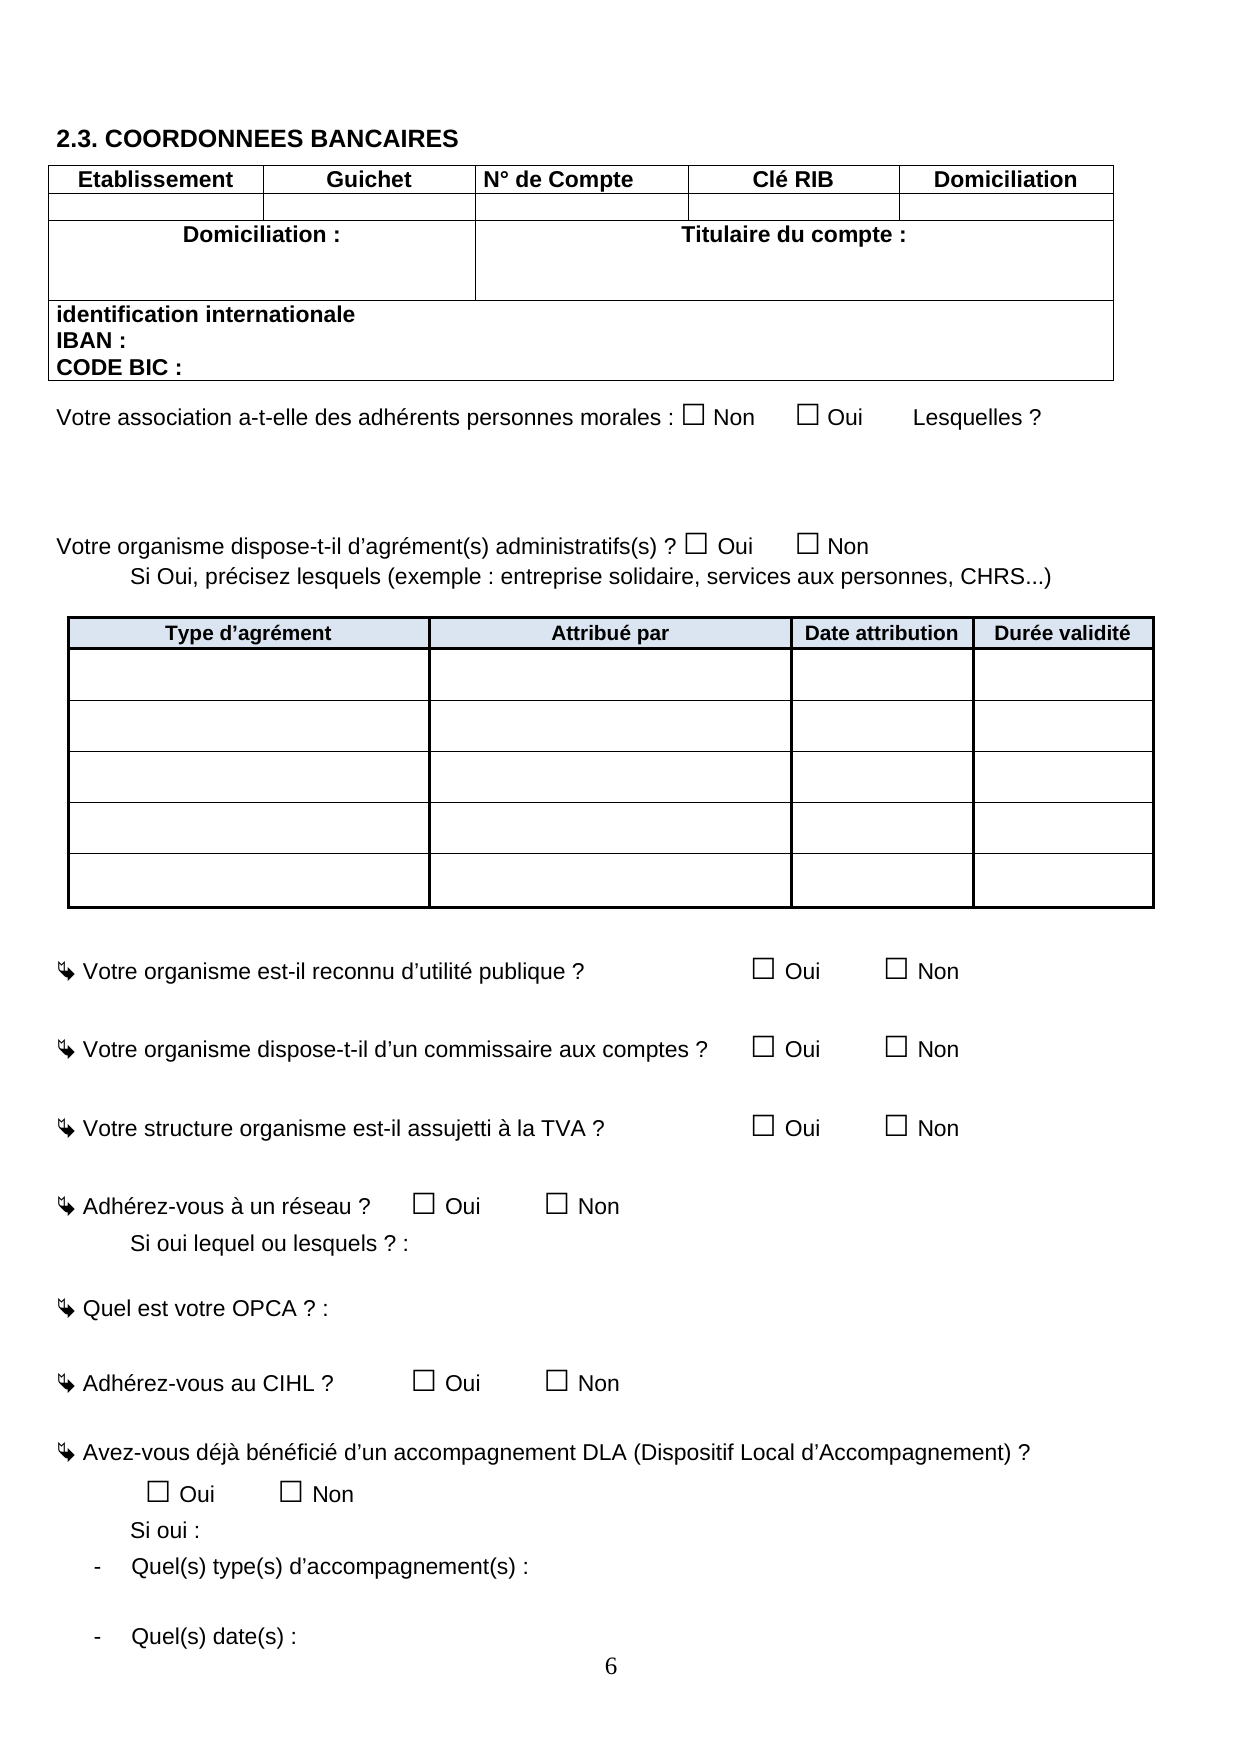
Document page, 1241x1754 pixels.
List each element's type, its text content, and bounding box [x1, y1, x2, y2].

table_cell [793, 650, 972, 700]
text Votre association a-t-elle des adhérents personnes morales : Non Oui Lesquelles ? [56, 394, 1165, 433]
table_header Durée validité [975, 619, 1152, 647]
table_cell [476, 194, 688, 220]
table_cell [70, 701, 428, 751]
table_cell [49, 194, 263, 220]
table_cell [431, 854, 790, 906]
table_cell [793, 701, 972, 751]
table_header Guichet [264, 166, 475, 193]
table_header Domiciliation [900, 166, 1113, 193]
text Adhérez-vous à un réseau ? Oui Non [56, 1184, 1165, 1223]
table_cell [431, 803, 790, 853]
table_cell [793, 854, 972, 906]
table_cell [431, 701, 790, 751]
text Si Oui, précisez lesquels (exemple : entreprise solidaire, services aux personnes, CHRS...) [56, 563, 1165, 590]
table_cell [70, 752, 428, 802]
text Avez-vous déjà bénéficié d’un accompagnement DLA (Dispositif Local d’Accompagnement) ? [56, 1438, 1165, 1465]
text 2.3. COORDONNEES BANCAIRES [56, 124, 1165, 153]
table_cell [264, 194, 475, 220]
table_cell [900, 194, 1113, 220]
list Quel(s) date(s) : [94, 1620, 1165, 1651]
text Si oui : [130, 1517, 1165, 1543]
table_cell identification internationale IBAN : CODE BIC : [49, 301, 1113, 380]
table_cell [70, 803, 428, 853]
table_header Etablissement [49, 166, 263, 193]
table_cell [975, 803, 1152, 853]
table_cell Domiciliation : [49, 221, 475, 300]
table_cell [431, 752, 790, 802]
table_cell [793, 803, 972, 853]
table_cell [975, 854, 1152, 906]
table_header Attribué par [431, 619, 790, 647]
table_cell [793, 752, 972, 802]
table_cell [689, 194, 899, 220]
table_cell [975, 701, 1152, 751]
table_cell [70, 650, 428, 700]
text Votre organisme est-il reconnu d’utilité publique ? Oui Non [56, 948, 1165, 988]
text Quel est votre OPCA ? : [56, 1295, 1165, 1321]
table_header Clé RIB [689, 166, 899, 193]
text Votre structure organisme est-il assujetti à la TVA ? Oui Non [56, 1105, 1165, 1145]
table_cell [431, 650, 790, 700]
text Oui Non [56, 1471, 1165, 1511]
table_header Date attribution [793, 619, 972, 647]
table_header Type d’agrément [70, 619, 428, 647]
text Votre organisme dispose-t-il d’un commissaire aux comptes ? Oui Non [56, 1027, 1165, 1066]
list Quel(s) type(s) d’accompagnement(s) : [94, 1550, 1165, 1581]
table_cell [975, 752, 1152, 802]
text Votre organisme dispose-t-il d’agrément(s) administratifs(s) ? Oui Non [56, 524, 1165, 563]
text Adhérez-vous au CIHL ? Oui Non [56, 1360, 1165, 1400]
table_header N° de Compte [476, 166, 688, 193]
text Si oui lequel ou lesquels ? : [56, 1229, 1165, 1256]
table_cell Titulaire du compte : [476, 221, 1113, 300]
table_cell [70, 854, 428, 906]
table_cell [975, 650, 1152, 700]
